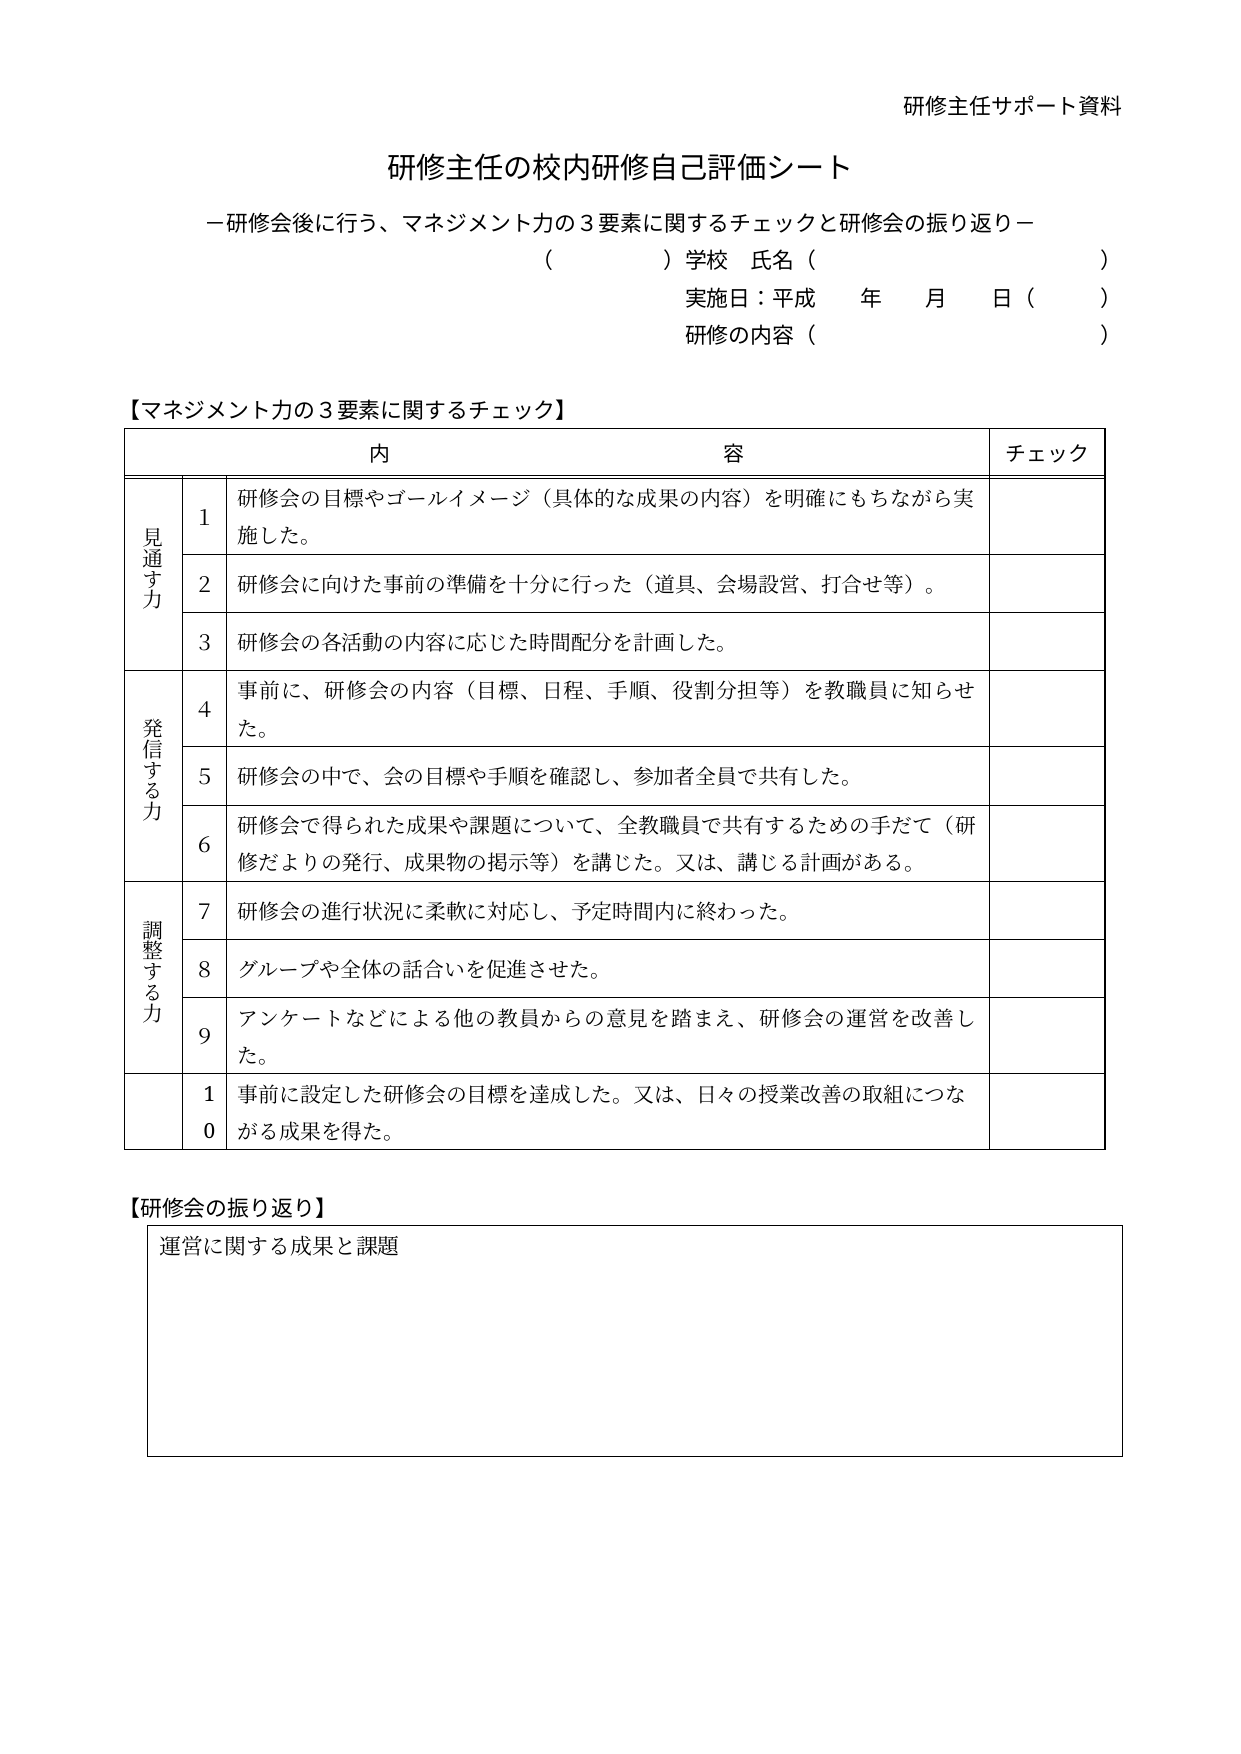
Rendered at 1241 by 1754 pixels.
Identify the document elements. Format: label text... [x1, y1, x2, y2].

table_header 運営に関する成果と課題 [148, 1226, 1122, 1456]
table_cell [990, 806, 1104, 881]
table_cell 事前に、研修会の内容（目標、日程、手順、役割分担等）を教職員に知らせた。 [227, 671, 989, 746]
table_cell 研修会の目標やゴールイメージ（具体的な成果の内容）を明確にもちながら実施した。 [227, 479, 989, 553]
text 研修主任の校内研修自己評価シート [118, 128, 1122, 203]
table_header チェック [990, 429, 1104, 475]
table_cell アンケートなどによる他の教員からの意見を踏まえ、研修会の運営を改善した。 [227, 998, 989, 1073]
table_cell ９ [183, 998, 226, 1073]
table_header 内 容 [125, 429, 989, 475]
table_cell 10 [183, 1074, 226, 1149]
table_cell グループや全体の話合いを促進させた。 [227, 940, 989, 997]
table_cell [990, 882, 1104, 939]
text 【マネジメント力の３要素に関するチェック】 [118, 391, 1122, 428]
text 実施日：平成 年 月 日（ ） [118, 278, 1122, 316]
table_cell [990, 747, 1104, 804]
table_cell [990, 479, 1104, 553]
table_cell ８ [183, 940, 226, 997]
table_cell ７ [183, 882, 226, 939]
text －研修会後に行う、マネジメント力の３要素に関するチェックと研修会の振り返り－ [118, 203, 1122, 241]
table_cell 研修会で得られた成果や課題について、全教職員で共有するための手だて（研修だよりの発行、成果物の掲示等）を講じた。又は、講じる計画がある。 [227, 806, 989, 881]
table_cell [125, 1074, 182, 1149]
table_cell 研修会の進行状況に柔軟に対応し、予定時間内に終わった。 [227, 882, 989, 939]
text 【研修会の振り返り】 [118, 1188, 1122, 1225]
table_cell [990, 998, 1104, 1073]
table_cell ５ [183, 747, 226, 804]
table_cell 見通す力 [125, 479, 182, 670]
table_cell ６ [183, 806, 226, 881]
table_cell 事前に設定した研修会の目標を達成した。又は、日々の授業改善の取組につながる成果を得た。 [227, 1074, 989, 1149]
table_cell [990, 1074, 1104, 1149]
text 研修の内容（ ） [118, 316, 1122, 353]
table_cell [990, 940, 1104, 997]
table_cell 研修会の中で、会の目標や手順を確認し、参加者全員で共有した。 [227, 747, 989, 804]
table_cell 調整する力 [125, 882, 182, 1073]
table_cell [990, 613, 1104, 670]
table_cell ４ [183, 671, 226, 746]
table_cell 研修会の各活動の内容に応じた時間配分を計画した。 [227, 613, 989, 670]
text （ ）学校 氏名（ ） [118, 241, 1122, 278]
table_cell [990, 671, 1104, 746]
table_cell ３ [183, 613, 226, 670]
table_cell ２ [183, 555, 226, 612]
table_cell 研修会に向けた事前の準備を十分に行った（道具、会場設営、打合せ等）。 [227, 555, 989, 612]
table_cell [990, 555, 1104, 612]
table_cell 発信する力 [125, 671, 182, 881]
table_cell １ [183, 479, 226, 553]
